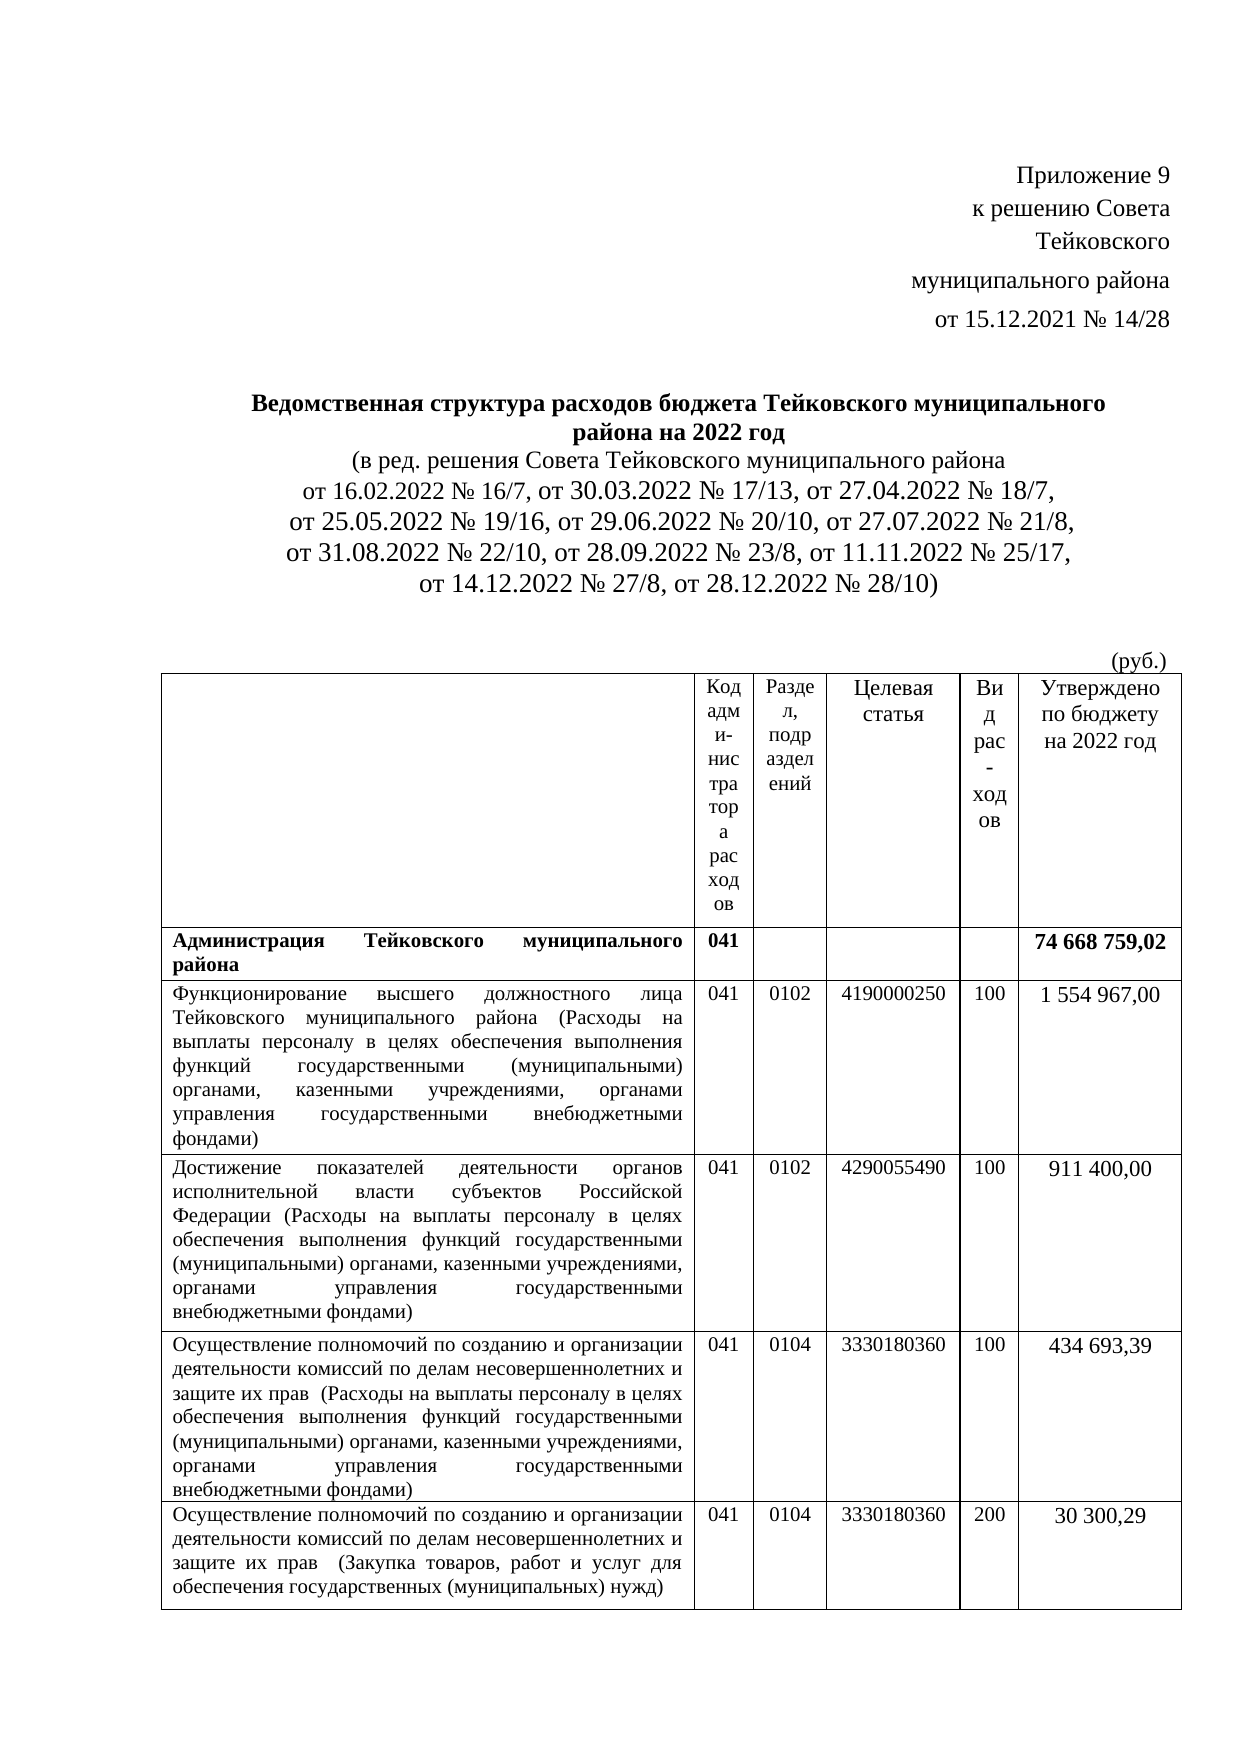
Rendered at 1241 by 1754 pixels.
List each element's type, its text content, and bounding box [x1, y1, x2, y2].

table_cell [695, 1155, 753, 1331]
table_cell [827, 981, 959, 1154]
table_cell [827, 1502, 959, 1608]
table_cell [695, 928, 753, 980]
text (руб.) [162, 647, 1167, 673]
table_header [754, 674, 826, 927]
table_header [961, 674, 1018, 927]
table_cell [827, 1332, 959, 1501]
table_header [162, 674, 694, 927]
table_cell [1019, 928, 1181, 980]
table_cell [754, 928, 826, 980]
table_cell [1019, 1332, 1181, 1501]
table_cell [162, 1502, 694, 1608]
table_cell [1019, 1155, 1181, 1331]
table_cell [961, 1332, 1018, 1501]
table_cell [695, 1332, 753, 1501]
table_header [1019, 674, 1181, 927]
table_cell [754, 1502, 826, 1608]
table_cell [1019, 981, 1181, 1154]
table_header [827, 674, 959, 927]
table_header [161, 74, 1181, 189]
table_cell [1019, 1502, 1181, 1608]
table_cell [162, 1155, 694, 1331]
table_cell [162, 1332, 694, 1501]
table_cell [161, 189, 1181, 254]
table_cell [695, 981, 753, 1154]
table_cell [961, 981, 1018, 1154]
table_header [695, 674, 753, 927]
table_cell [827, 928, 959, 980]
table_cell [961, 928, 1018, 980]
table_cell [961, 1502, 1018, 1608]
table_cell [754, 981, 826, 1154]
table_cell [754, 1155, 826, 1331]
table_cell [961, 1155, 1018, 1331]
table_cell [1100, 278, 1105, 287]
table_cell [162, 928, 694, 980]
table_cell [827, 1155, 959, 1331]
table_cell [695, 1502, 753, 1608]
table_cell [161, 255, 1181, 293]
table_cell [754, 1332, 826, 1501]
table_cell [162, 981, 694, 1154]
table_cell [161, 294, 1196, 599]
